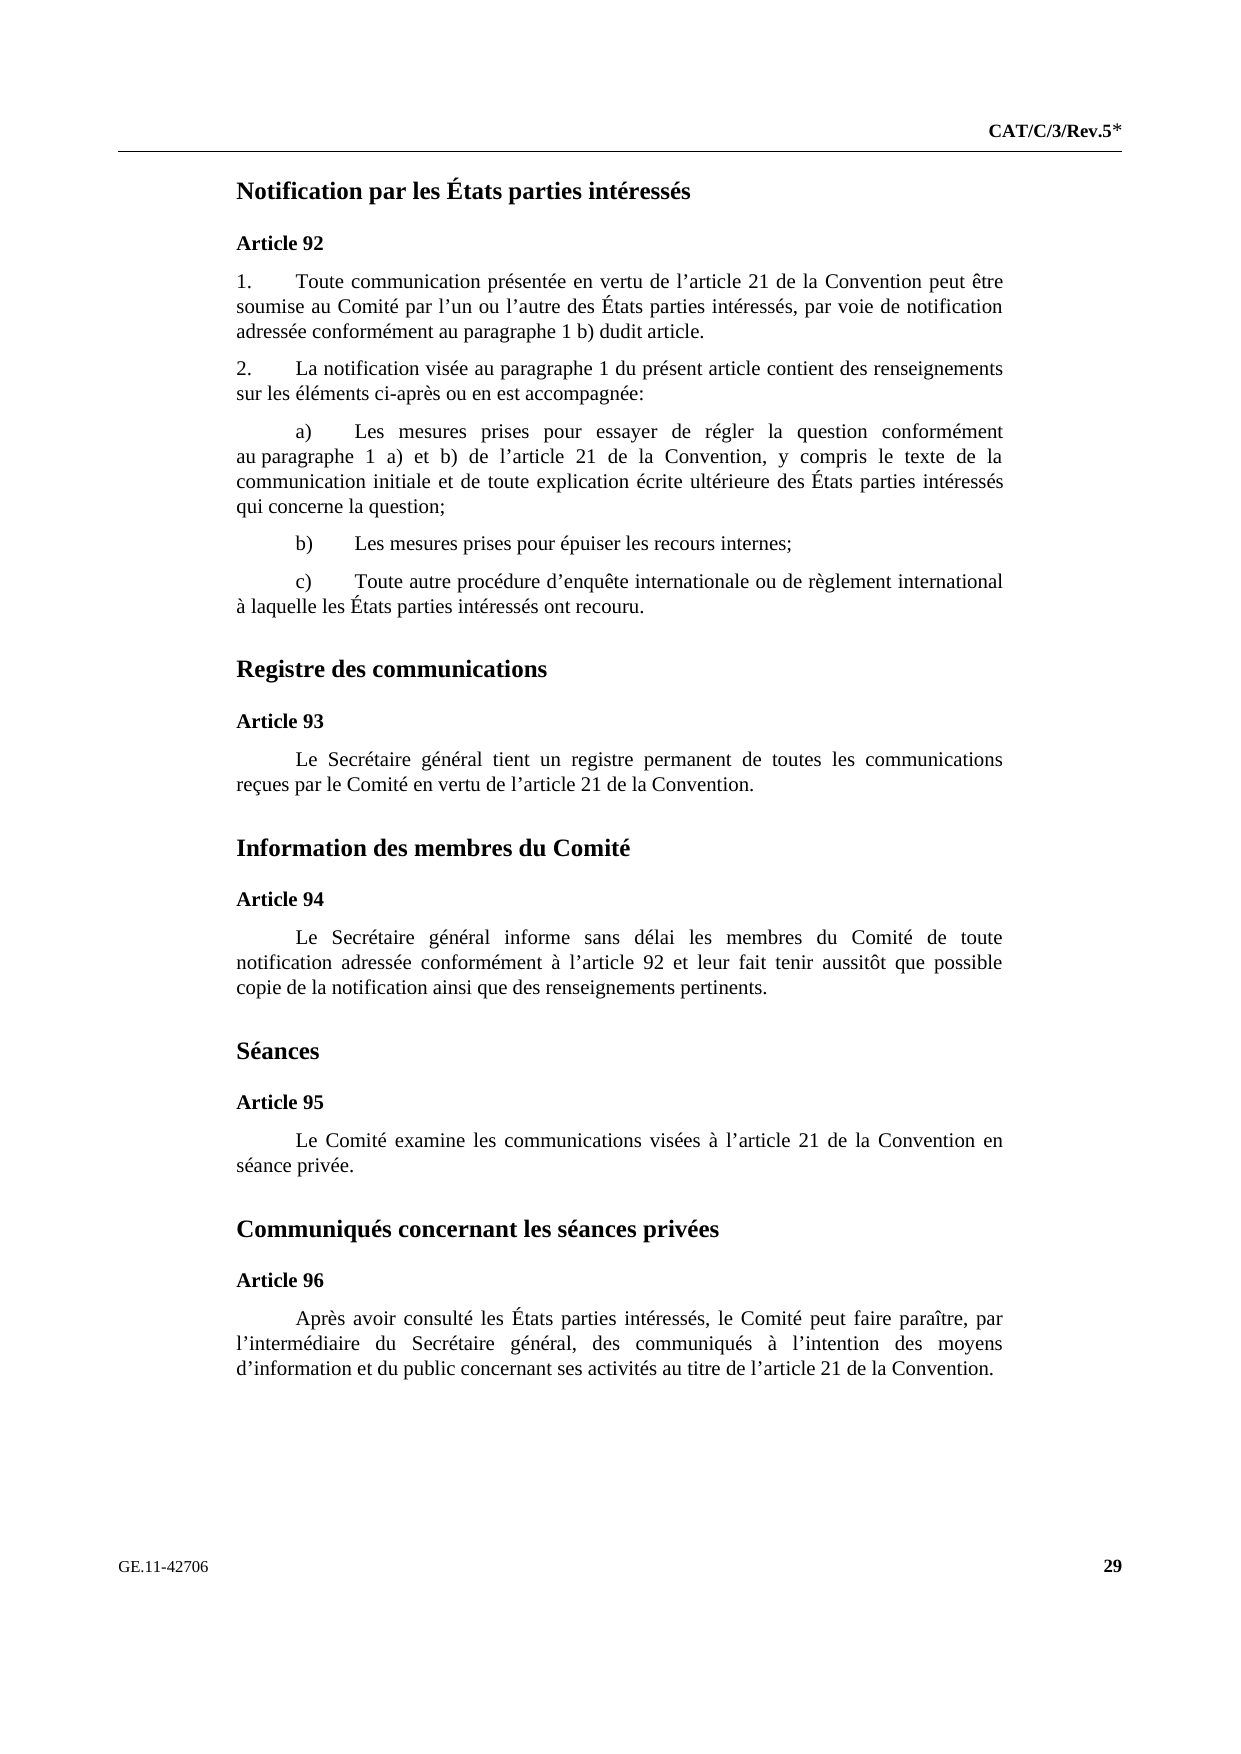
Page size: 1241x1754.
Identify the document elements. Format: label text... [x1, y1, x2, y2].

text Le Secrétaire général tient un registre permanent de toutes les communications reçues par le Comité en vertu de l’article 21 de la Convention. [236, 746, 1004, 796]
text Notification par les États parties intéressés [118, 177, 1004, 205]
text Registre des communications [118, 655, 1004, 683]
text Séances [118, 1037, 1004, 1065]
text Article 93 [118, 708, 1004, 733]
text Article 92 [118, 230, 1004, 255]
text a) Les mesures prises pour essayer de régler la question conformément au paragraphe 1 a) et b) de l’article 21 de la Convention, y compris le texte de la communication initiale et de toute explication écrite ultérieure des États parties intéressés qui concerne la question; [236, 418, 1004, 518]
text Le Secrétaire général informe sans délai les membres du Comité de toute notification adressée conformément à l’article 92 et leur fait tenir aussitôt que possible copie de la notification ainsi que des renseignements pertinents. [236, 924, 1004, 999]
text 1. Toute communication présentée en vertu de l’article 21 de la Convention peut être soumise au Comité par l’un ou l’autre des États parties intéressés, par voie de notification adressée conformément au paragraphe 1 b) dudit article. [236, 268, 1004, 343]
text Article 96 [118, 1268, 1004, 1293]
text Article 95 [118, 1090, 1004, 1115]
text Information des membres du Comité [118, 833, 1004, 862]
text 2. La notification visée au paragraphe 1 du présent article contient des renseignements sur les éléments ci-après ou en est accompagnée: [236, 355, 1004, 405]
text b) Les mesures prises pour épuiser les recours internes; [236, 530, 1004, 555]
text Le Comité examine les communications visées à l’article 21 de la Convention en séance privée. [236, 1127, 1004, 1177]
text Communiqués concernant les séances privées [118, 1215, 1004, 1243]
text c) Toute autre procédure d’enquête internationale ou de règlement international à laquelle les États parties intéressés ont recouru. [236, 568, 1004, 618]
text Article 94 [118, 887, 1004, 912]
text Après avoir consulté les États parties intéressés, le Comité peut faire paraître, par l’intermédiaire du Secrétaire général, des communiqués à l’intention des moyens d’information et du public concernant ses activités au titre de l’article 21 de la Convention. [236, 1305, 1004, 1380]
